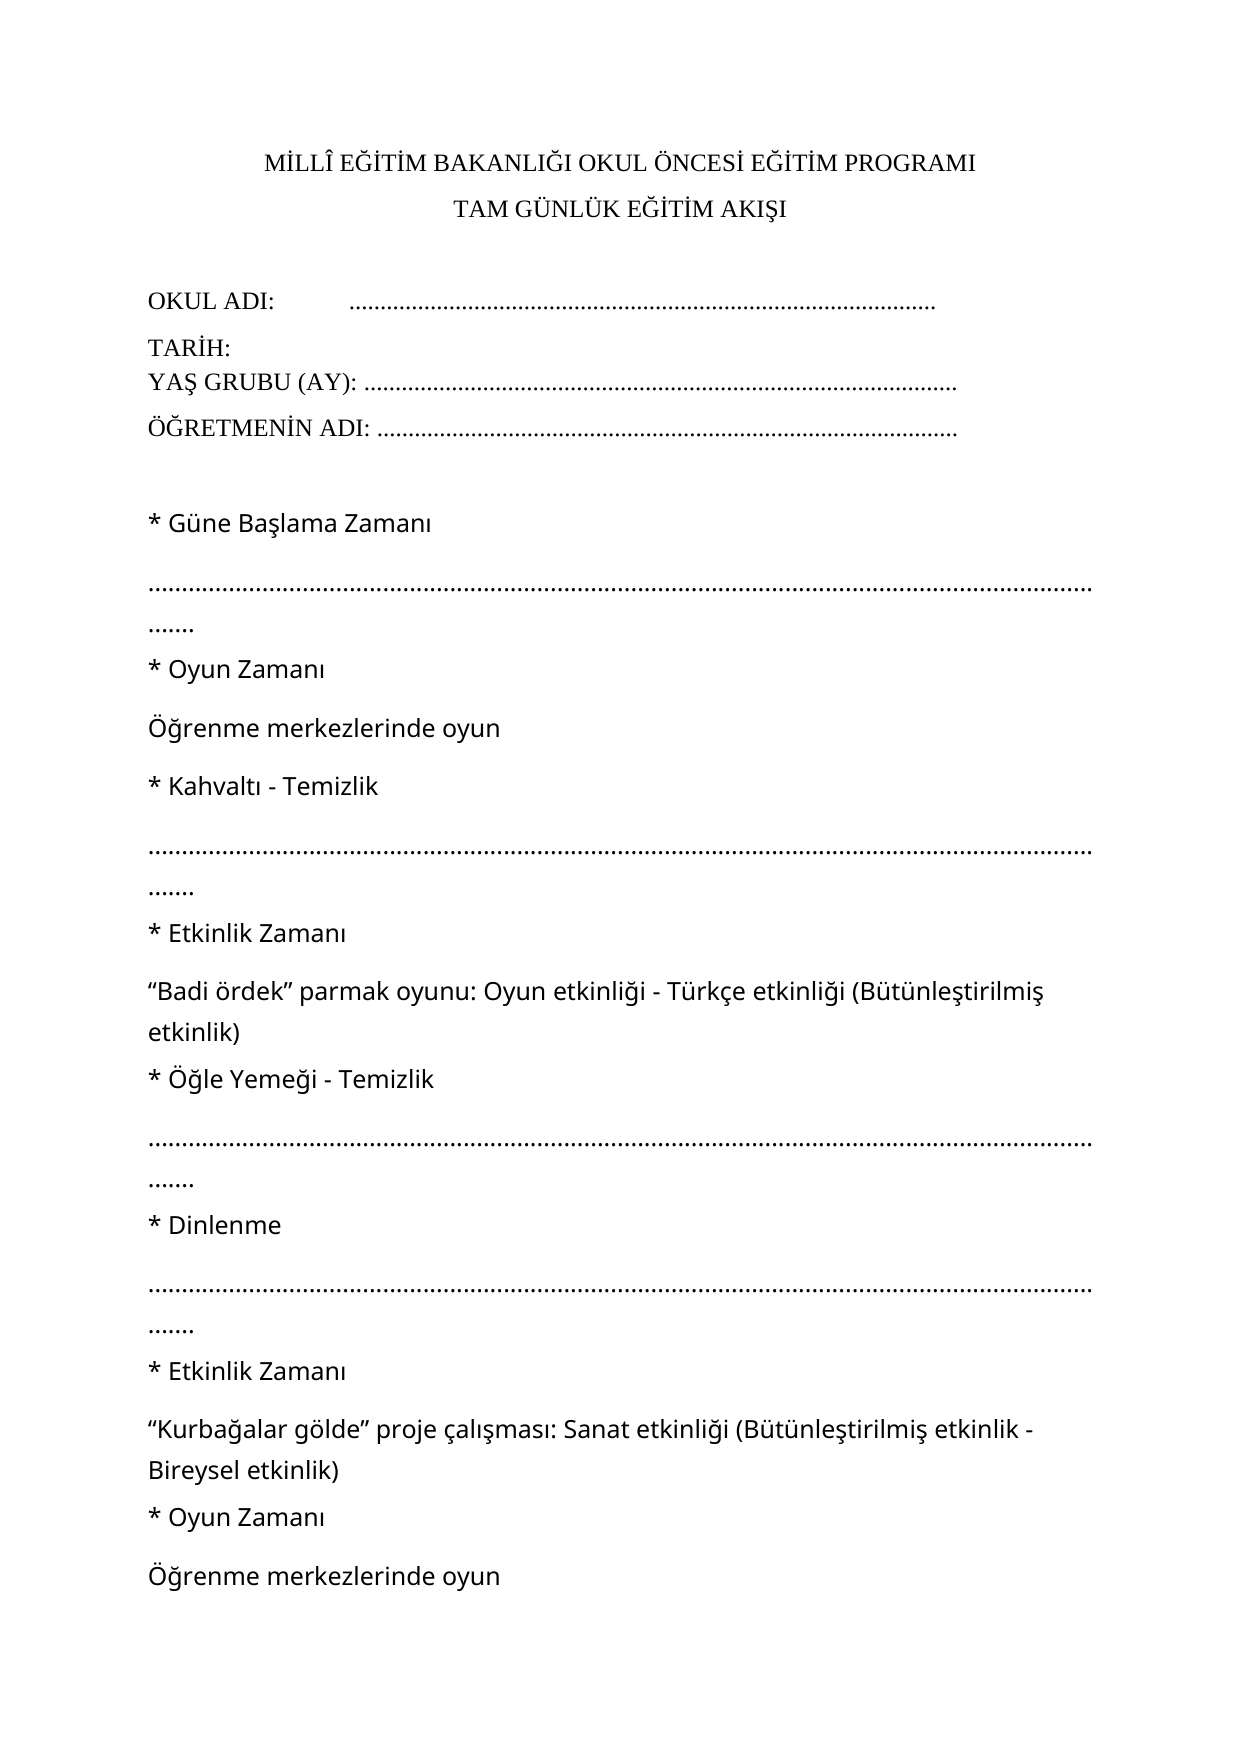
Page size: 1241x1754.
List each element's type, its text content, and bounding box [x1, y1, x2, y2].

text TARİH: [148, 333, 1093, 361]
text .................................................................................................................................................... [148, 564, 1093, 639]
text Öğrenme merkezlerinde oyun [148, 1558, 1093, 1592]
text “Badi ördek” parmak oyunu: Oyun etkinliği - Türkçe etkinliği (Bütünleştirilmiş etkinlik) [148, 974, 1093, 1049]
text MİLLÎ EĞİTİM BAKANLIĞI OKUL ÖNCESİ EĞİTİM PROGRAMI [148, 148, 1093, 176]
text * Güne Başlama Zamanı [148, 506, 1093, 540]
text * Etkinlik Zamanı [148, 1354, 1093, 1388]
text YAŞ GRUBU (AY): ............................................................................................... [148, 367, 1093, 396]
text .................................................................................................................................................... [148, 1266, 1093, 1341]
text “Kurbağalar gölde” proje çalışması: Sanat etkinliği (Bütünleştirilmiş etkinlik - Bireysel etkinlik) [148, 1412, 1093, 1487]
text * Kahvaltı - Temizlik [148, 769, 1093, 803]
text OKUL ADI: .............................................................................................. [148, 286, 1093, 315]
text * Etkinlik Zamanı [148, 915, 1093, 949]
text * Dinlenme [148, 1207, 1093, 1242]
text ÖĞRETMENİN ADI: ............................................................................................. [148, 413, 1093, 442]
text TAM GÜNLÜK EĞİTİM AKIŞI [148, 194, 1093, 223]
text Öğrenme merkezlerinde oyun [148, 711, 1093, 744]
text * Oyun Zamanı [148, 1500, 1093, 1534]
text * Öğle Yemeği - Temizlik [148, 1061, 1093, 1095]
text .................................................................................................................................................... [148, 828, 1093, 902]
text * Oyun Zamanı [148, 652, 1093, 686]
text .................................................................................................................................................... [148, 1120, 1093, 1195]
